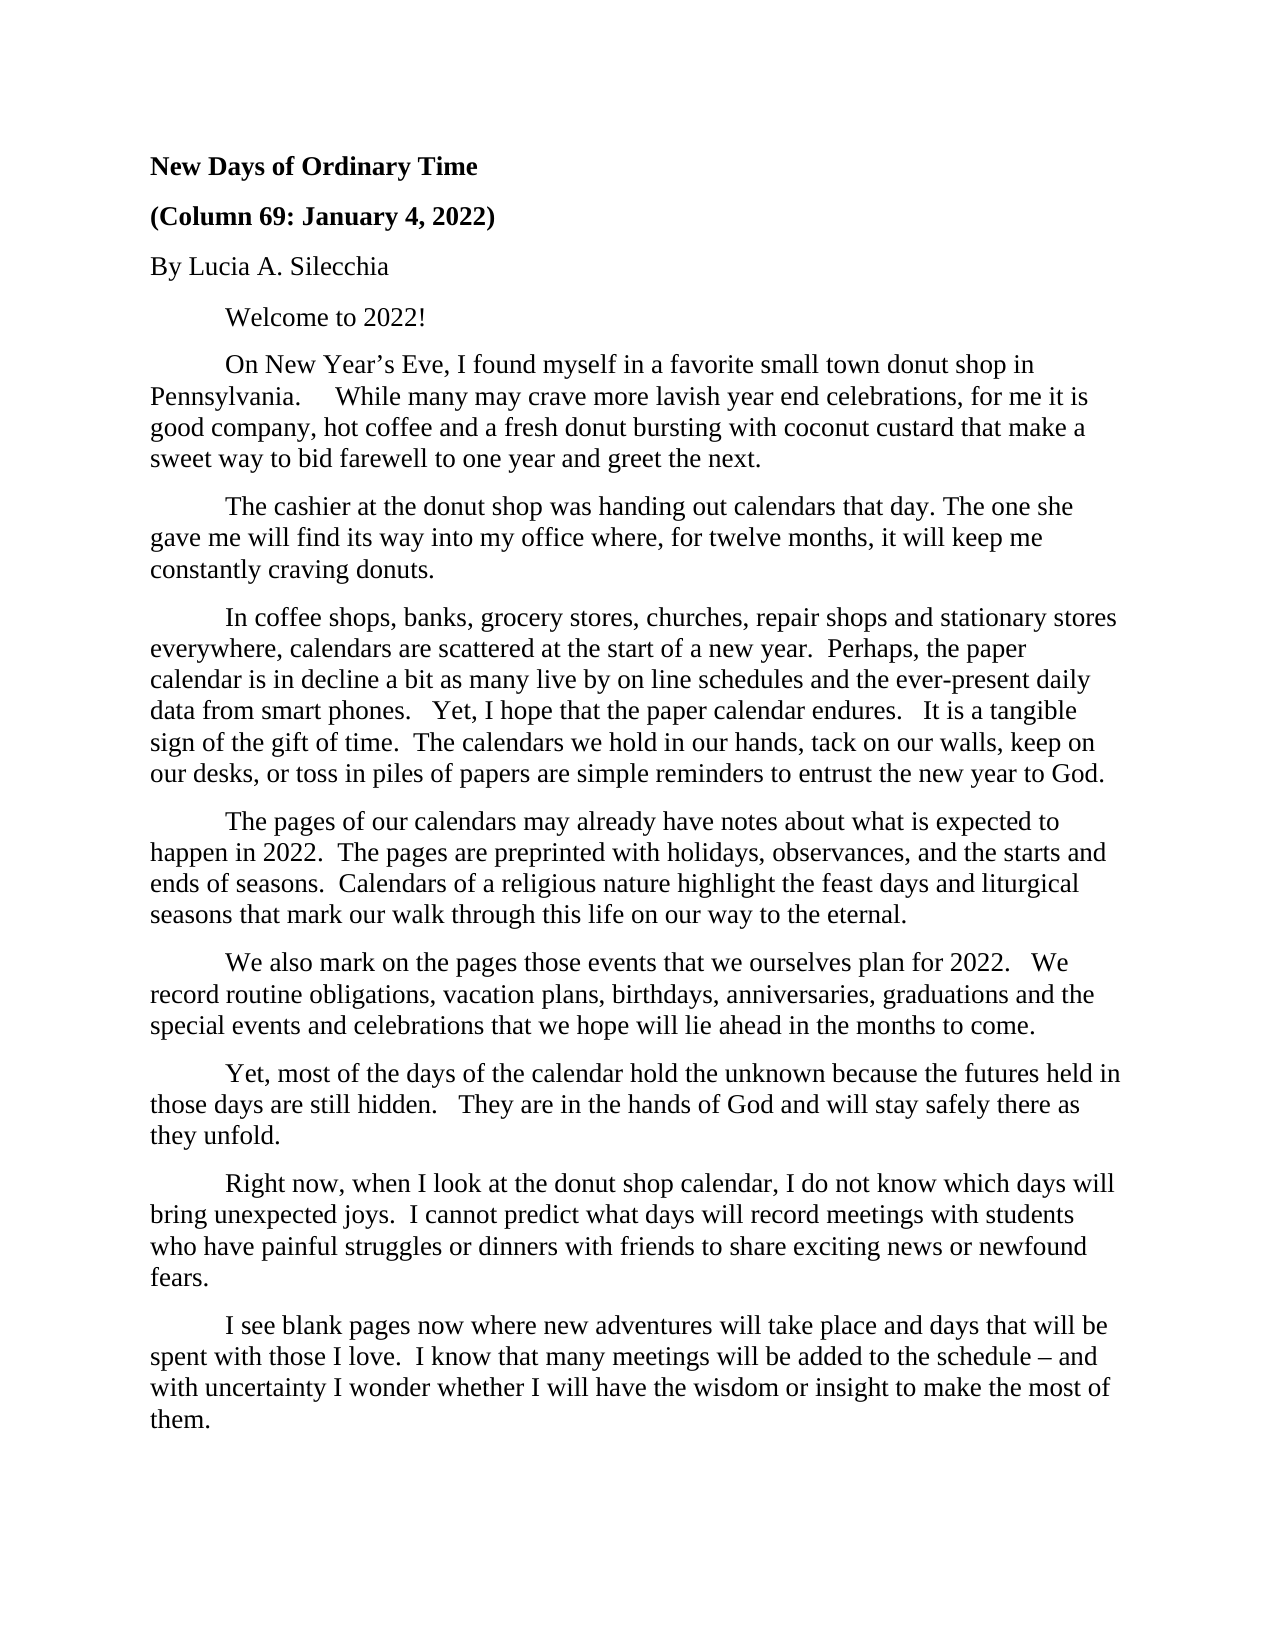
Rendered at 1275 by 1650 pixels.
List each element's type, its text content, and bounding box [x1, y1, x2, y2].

text Yet, most of the days of the calendar hold the unknown because the futures held in those days are still hidden. They are in the hands of God and will stay safely there as they unfold. [150, 1057, 1125, 1151]
text I see blank pages now where new adventures will take place and days that will be spent with those I love. I know that many meetings will be added to the schedule – and with uncertainty I wonder whether I will have the wisdom or insight to make the most of them. [150, 1309, 1125, 1434]
text Right now, when I look at the donut shop calendar, I do not know which days will bring unexpected joys. I cannot predict what days will record meetings with students who have painful struggles or dinners with friends to share exciting news or newfound fears. [150, 1167, 1125, 1292]
text New Days of Ordinary Time [150, 150, 1125, 181]
text On New Year’s Eve, I found myself in a favorite small town donut shop in Pennsylvania. While many may crave more lavish year end celebrations, for me it is good company, hot coffee and a fresh donut bursting with coconut custard that make a sweet way to bid farewell to one year and greet the next. [150, 348, 1125, 473]
text The pages of our calendars may already have notes about what is expected to happen in 2022. The pages are preprinted with holidays, observances, and the starts and ends of seasons. Calendars of a religious nature highlight the feast days and liturgical seasons that mark our walk through this life on our way to the eternal. [150, 805, 1125, 930]
text Welcome to 2022! [150, 301, 1125, 332]
text We also mark on the pages those events that we ourselves plan for 2022. We record routine obligations, vacation plans, birthdays, anniversaries, graduations and the special events and celebrations that we hope will lie ahead in the months to come. [150, 946, 1125, 1040]
text In coffee shops, banks, grocery stores, churches, repair shops and stationary stores everywhere, calendars are scattered at the start of a new year. Perhaps, the paper calendar is in decline a bit as many live by on line schedules and the ever-present daily data from smart phones. Yet, I hope that the paper calendar endures. It is a tangible sign of the gift of time. The calendars we hold in our hands, tack on our walls, keep on our desks, or toss in piles of papers are simple reminders to entrust the new year to God. [150, 601, 1125, 788]
text (Column 69: January 4, 2022) [150, 200, 1125, 231]
text The cashier at the donut shop was handing out calendars that day. The one she gave me will find its way into my office where, for twelve months, it will keep me constantly craving donuts. [150, 490, 1125, 584]
text By Lucia A. Silecchia [150, 250, 1125, 282]
